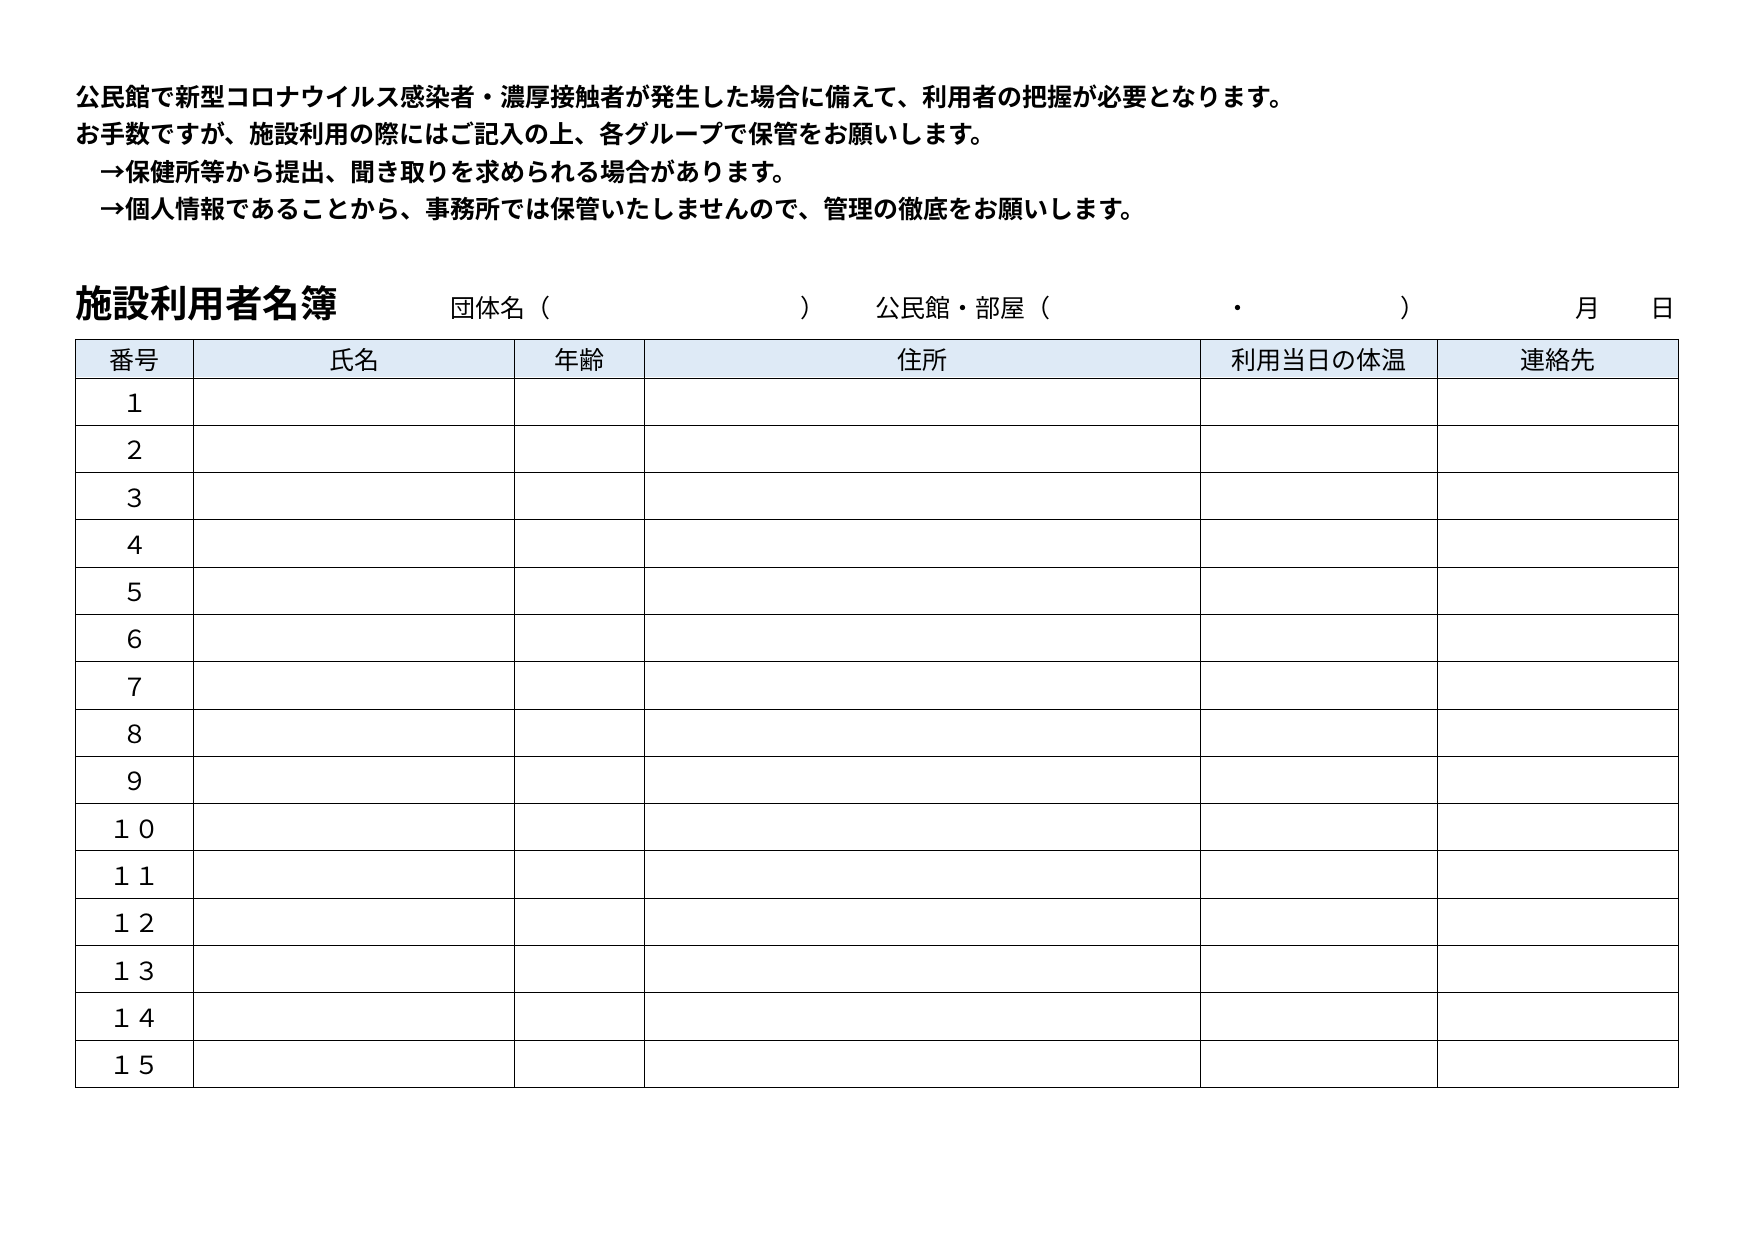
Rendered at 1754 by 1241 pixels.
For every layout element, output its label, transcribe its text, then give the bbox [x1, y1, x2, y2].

text →個人情報であることから、事務所では保管いたしませんので、管理の徹底をお願いします。 [75, 189, 1679, 226]
table_cell [515, 946, 644, 992]
table_cell [515, 851, 644, 898]
table_cell ９ [76, 757, 193, 803]
table_cell [645, 757, 1200, 803]
table_cell [645, 615, 1200, 661]
table_cell [1201, 379, 1437, 425]
table_cell [1201, 710, 1437, 756]
table_cell [1201, 662, 1437, 708]
table_cell [645, 426, 1200, 472]
table_cell [515, 615, 644, 661]
table_cell [1438, 426, 1678, 472]
table_cell [515, 1041, 644, 1087]
table_header 番号 [76, 340, 193, 377]
table_cell ２ [76, 426, 193, 472]
text →保健所等から提出、聞き取りを求められる場合があります。 [75, 151, 1679, 189]
text お手数ですが、施設利用の際にはご記入の上、各グループで保管をお願いします。 [75, 114, 1679, 151]
table_cell [1438, 851, 1678, 898]
table_cell [515, 426, 644, 472]
table_header 氏名 [194, 340, 514, 377]
table_cell [645, 899, 1200, 945]
text 施設利用者名簿 団体名（ ） 公民館・部屋（ ・ ） 月 日 [75, 264, 1679, 339]
table_cell [1201, 804, 1437, 850]
table_cell [645, 473, 1200, 519]
table_cell [1438, 993, 1678, 1039]
table_cell [1438, 710, 1678, 756]
table_cell [645, 946, 1200, 992]
table_header 住所 [645, 340, 1200, 377]
table_cell [1201, 946, 1437, 992]
table_cell [645, 379, 1200, 425]
table_cell １４ [76, 993, 193, 1039]
table_cell [1201, 520, 1437, 567]
table_cell ６ [76, 615, 193, 661]
table_cell [1438, 379, 1678, 425]
table_cell １ [76, 379, 193, 425]
table_cell [1201, 851, 1437, 898]
table_cell [194, 662, 514, 708]
table_cell １３ [76, 946, 193, 992]
table_cell [1438, 568, 1678, 614]
table_cell １２ [76, 899, 193, 945]
table_cell [1438, 804, 1678, 850]
table_cell [1201, 615, 1437, 661]
table_cell [515, 757, 644, 803]
table_cell [1201, 899, 1437, 945]
table_cell [194, 473, 514, 519]
table_cell [515, 899, 644, 945]
table_cell [515, 710, 644, 756]
table_cell [645, 1041, 1200, 1087]
table_cell [1438, 1041, 1678, 1087]
table_cell １５ [76, 1041, 193, 1087]
table_header 利用当日の体温 [1201, 340, 1437, 377]
table_cell [515, 473, 644, 519]
table_cell [515, 520, 644, 567]
table_cell [194, 379, 514, 425]
table_cell ４ [76, 520, 193, 567]
table_cell [194, 520, 514, 567]
table_cell ７ [76, 662, 193, 708]
table_cell [515, 804, 644, 850]
table_cell [1201, 757, 1437, 803]
table_cell [194, 426, 514, 472]
table_cell [1438, 899, 1678, 945]
text 公民館で新型コロナウイルス感染者・濃厚接触者が発生した場合に備えて、利用者の把握が必要となります。 [75, 76, 1679, 114]
table_cell [645, 851, 1200, 898]
table_cell [1201, 568, 1437, 614]
table_cell [645, 568, 1200, 614]
table_cell [1201, 1041, 1437, 1087]
table_cell [194, 851, 514, 898]
table_cell [645, 993, 1200, 1039]
table_cell [515, 379, 644, 425]
table_cell [515, 568, 644, 614]
table_header 連絡先 [1438, 340, 1678, 377]
table_cell [1201, 426, 1437, 472]
table_cell [194, 568, 514, 614]
table_cell ８ [76, 710, 193, 756]
table_cell １１ [76, 851, 193, 898]
table_cell [645, 662, 1200, 708]
table_cell [194, 1041, 514, 1087]
table_header 年齢 [515, 340, 644, 377]
table_cell [1201, 993, 1437, 1039]
table_cell [194, 899, 514, 945]
table_cell [645, 710, 1200, 756]
table_cell [194, 804, 514, 850]
table_cell [645, 520, 1200, 567]
table_cell [1438, 615, 1678, 661]
table_cell [194, 757, 514, 803]
table_cell ３ [76, 473, 193, 519]
table_cell [194, 710, 514, 756]
table_cell [194, 993, 514, 1039]
table_cell １０ [76, 804, 193, 850]
table_cell [1201, 473, 1437, 519]
table_cell [1438, 946, 1678, 992]
table_cell [1438, 757, 1678, 803]
table_cell [645, 804, 1200, 850]
table_cell [1438, 520, 1678, 567]
table_cell [1438, 473, 1678, 519]
table_cell [515, 993, 644, 1039]
table_cell [1438, 662, 1678, 708]
table_cell [194, 615, 514, 661]
table_cell [194, 946, 514, 992]
table_cell [515, 662, 644, 708]
table_cell ５ [76, 568, 193, 614]
